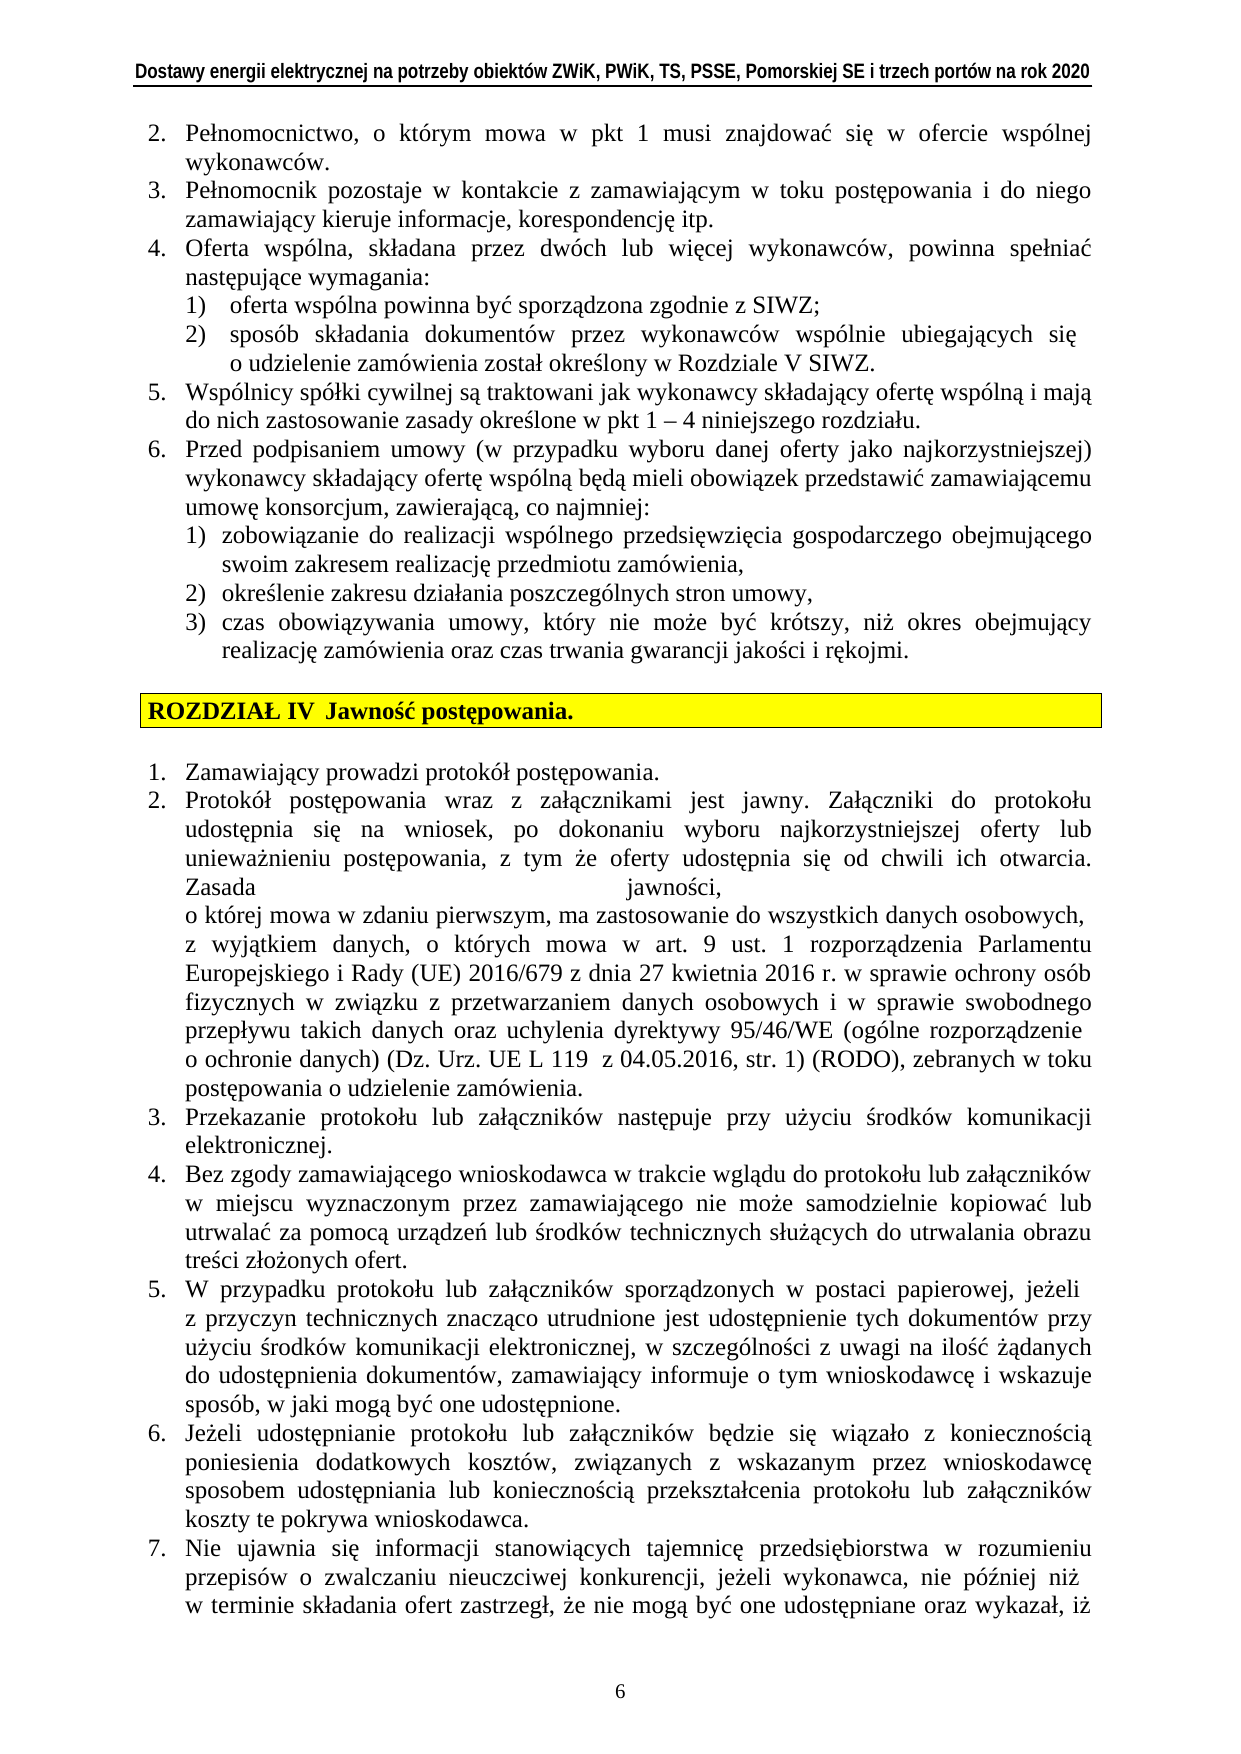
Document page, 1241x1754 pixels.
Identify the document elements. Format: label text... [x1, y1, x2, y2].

list czas obowiązywania umowy, który nie może być krótszy, niż okres obejmujący realizację zamówienia oraz czas trwania gwarancji jakości i rękojmi. [185, 607, 1092, 664]
list określenie zakresu działania poszczególnych stron umowy, [185, 578, 1092, 607]
list Protokół postępowania wraz z załącznikami jest jawny. Załączniki do protokołu udostępnia się na wniosek, po dokonaniu wyboru najkorzystniejszej oferty lub unieważnieniu postępowania, z tym że oferty udostępnia się od chwili ich otwarcia. Zasada jawności, o której mowa w zdaniu pierwszym, ma zastosowanie do wszystkich danych osobowych, z wyjątkiem danych, o których mowa w art. 9 ust. 1 rozporządzenia Parlamentu Europejskiego i Rady (UE) 2016/679 z dnia 27 kwietnia 2016 r. w sprawie ochrony osób fizycznych w związku z przetwarzaniem danych osobowych i w sprawie swobodnego przepływu takich danych oraz uchylenia dyrektywy 95/46/WE (ogólne rozporządzenie o ochronie danych) (Dz. Urz. UE L 119 z 04.05.2016, str. 1) (RODO), zebranych w toku postępowania o udzielenie zamówienia. [148, 786, 1092, 1102]
list W przypadku protokołu lub załączników sporządzonych w postaci papierowej, jeżeli z przyczyn technicznych znacząco utrudnione jest udostępnienie tych dokumentów przy użyciu środków komunikacji elektronicznej, w szczególności z uwagi na ilość żądanych do udostępnienia dokumentów, zamawiający informuje o tym wnioskodawcę i wskazuje sposób, w jaki mogą być one udostępnione. [148, 1274, 1092, 1418]
subtitle ROZDZIAŁ IV Jawność postępowania. [141, 694, 1101, 727]
list Przekazanie protokołu lub załączników następuje przy użyciu środków komunikacji elektronicznej. [148, 1102, 1092, 1159]
list Pełnomocnik pozostaje w kontakcie z zamawiającym w toku postępowania i do niego zamawiający kieruje informacje, korespondencję itp. [148, 176, 1092, 233]
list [148, 1533, 1092, 1619]
list Oferta wspólna, składana przez dwóch lub więcej wykonawców, powinna spełniać następujące wymagania: [148, 233, 1092, 291]
list Wspólnicy spółki cywilnej są traktowani jak wykonawcy składający ofertę wspólną i mają do nich zastosowanie zasady określone w pkt 1 – 4 niniejszego rozdziału. [148, 377, 1092, 434]
list zobowiązanie do realizacji wspólnego przedsięwzięcia gospodarczego obejmującego swoim zakresem realizację przedmiotu zamówienia, [185, 521, 1092, 578]
list Pełnomocnictwo, o którym mowa w pkt 1 musi znajdować się w ofercie wspólnej wykonawców. [148, 118, 1092, 176]
list oferta wspólna powinna być sporządzona zgodnie z SIWZ; [185, 291, 1092, 319]
list Bez zgody zamawiającego wnioskodawca w trakcie wglądu do protokołu lub załączników w miejscu wyznaczonym przez zamawiającego nie może samodzielnie kopiować lub utrwalać za pomocą urządzeń lub środków technicznych służących do utrwalania obrazu treści złożonych ofert. [148, 1159, 1092, 1274]
list Zamawiający prowadzi protokół postępowania. [148, 757, 1092, 786]
list Przed podpisaniem umowy (w przypadku wyboru danej oferty jako najkorzystniejszej) wykonawcy składający ofertę wspólną będą mieli obowiązek przedstawić zamawiającemu umowę konsorcjum, zawierającą, co najmniej: [148, 434, 1092, 521]
list sposób składania dokumentów przez wykonawców wspólnie ubiegających się o udzielenie zamówienia został określony w Rozdziale V SIWZ. [185, 319, 1092, 377]
list Jeżeli udostępnianie protokołu lub załączników będzie się wiązało z koniecznością poniesienia dodatkowych kosztów, związanych z wskazanym przez wnioskodawcę sposobem udostępniania lub koniecznością przekształcenia protokołu lub załączników koszty te pokrywa wnioskodawca. [148, 1418, 1092, 1533]
